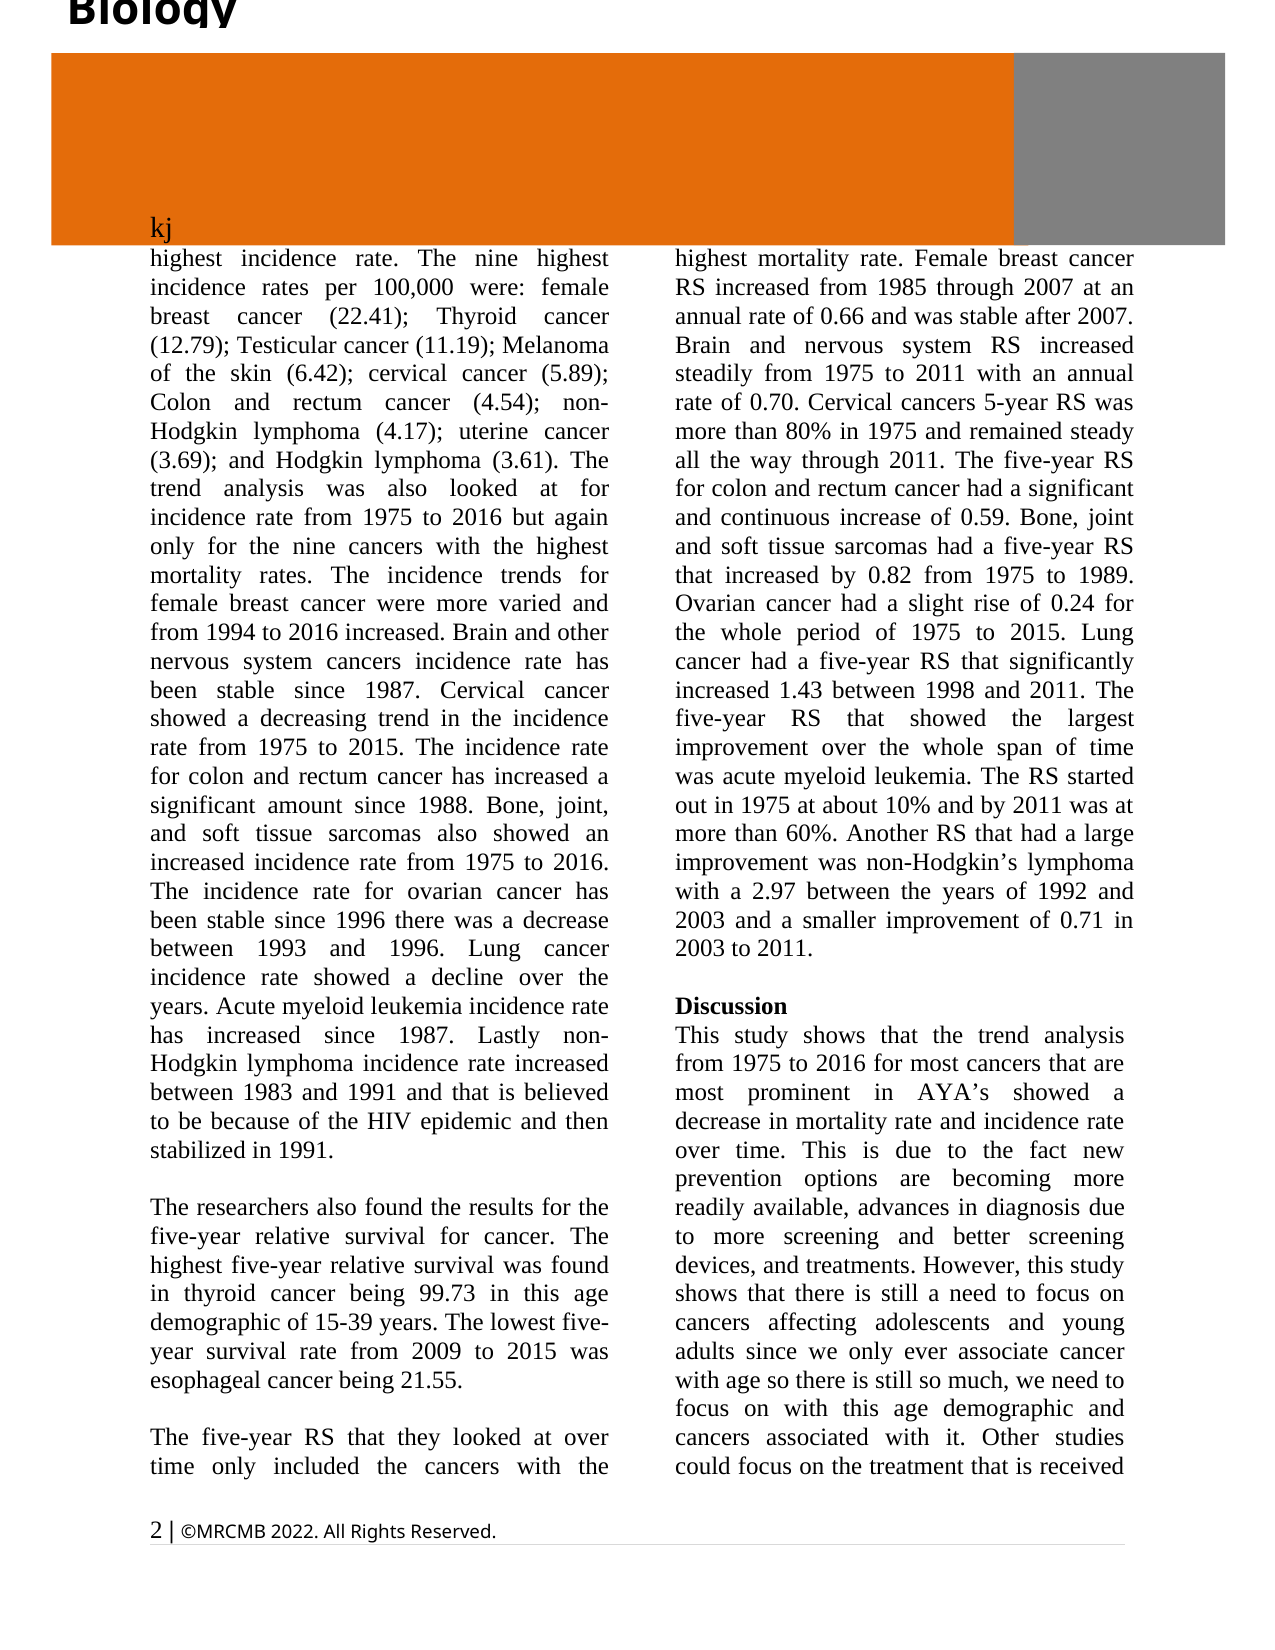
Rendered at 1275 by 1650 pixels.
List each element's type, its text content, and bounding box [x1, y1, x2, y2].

text The five-year RS that they looked at over time only included the cancers with the highest mortality rate. Female breast cancer RS increased from 1985 through 2007 at an annual rate of 0.66 and was stable after 2007. Brain and nervous system RS increased steadily from 1975 to 2011 with an annual rate of 0.70. Cervical cancers 5-year RS was more than 80% in 1975 and remained steady all the way through 2011. The five-year RS for colon and rectum cancer had a significant and continuous increase of 0.59. Bone, joint and soft tissue sarcomas had a five-year RS that increased by 0.82 from 1975 to 1989. Ovarian cancer had a slight rise of 0.24 for the whole period of 1975 to 2015. Lung cancer had a five-year RS that significantly increased 1.43 between 1998 and 2011. The five-year RS that showed the largest improvement over the whole span of time was acute myeloid leukemia. The RS started out in 1975 at about 10% and by 2011 was at more than 60%. Another RS that had a large improvement was non-Hodgkin’s lymphoma with a 2.97 between the years of 1992 and 2003 and a smaller improvement of 0.71 in 2003 to 2011. [675, 243, 1134, 962]
text The researchers also found the results for the five-year relative survival for cancer. The highest five-year relative survival was found in thyroid cancer being 99.73 in this age demographic of 15-39 years. The lowest five-year survival rate from 2009 to 2015 was esophageal cancer being 21.55. [150, 1192, 609, 1393]
text Discussion [675, 991, 1134, 1020]
